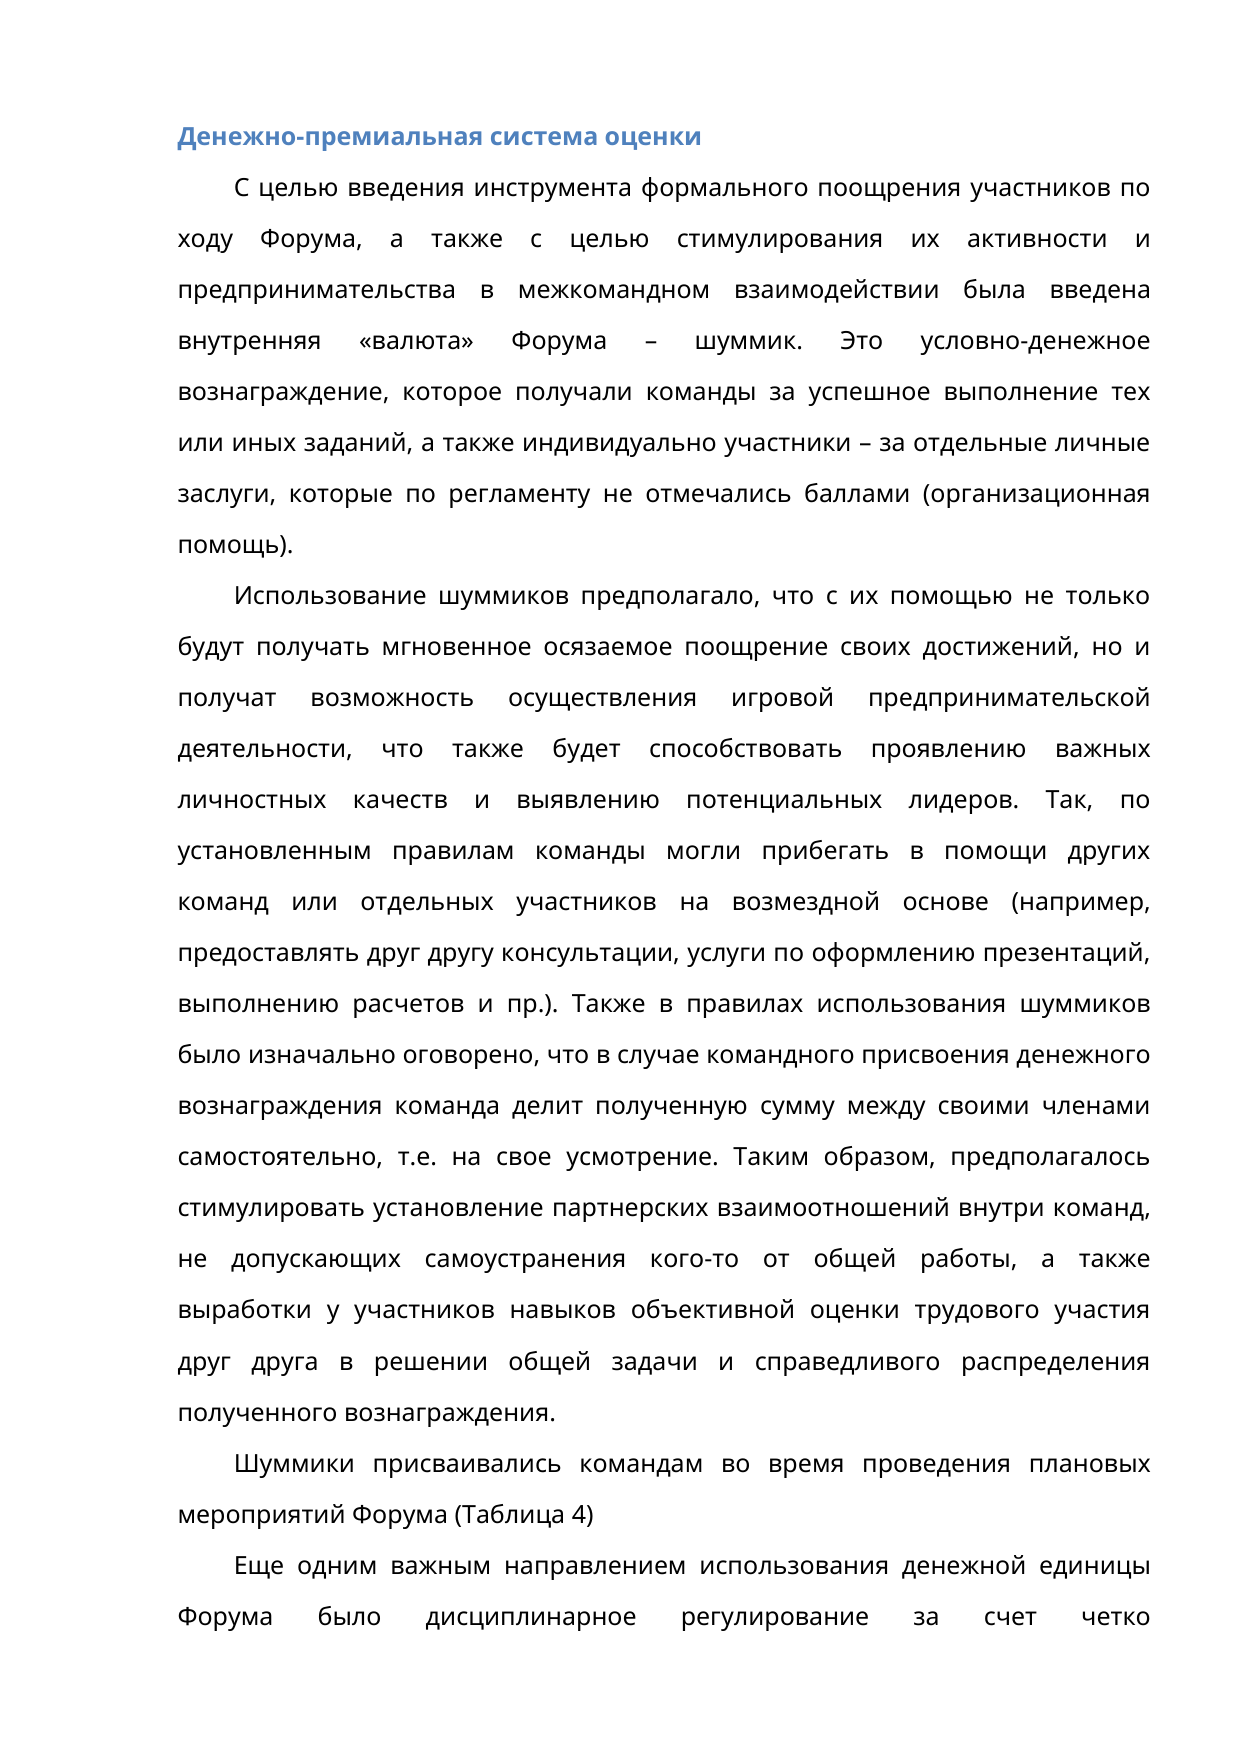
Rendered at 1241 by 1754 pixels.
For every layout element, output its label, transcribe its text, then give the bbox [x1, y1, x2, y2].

subtitle Денежно-премиальная система оценки [177, 118, 1152, 152]
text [177, 1547, 1152, 1632]
text Использование шуммиков предполагало, что с их помощью не только будут получать мгновенное осязаемое поощрение своих достижений, но и получат возможность осуществления игровой предпринимательской деятельности, что также будет способствовать проявлению важных личностных качеств и выявлению потенциальных лидеров. Так, по установленным правилам команды могли прибегать в помощи других команд или отдельных участников на возмездной основе (например, предоставлять друг другу консультации, услуги по оформлению презентаций, выполнению расчетов и пр.). Также в правилах использования шуммиков было изначально оговорено, что в случае командного присвоения денежного вознаграждения команда делит полученную сумму между своими членами самостоятельно, т.е. на свое усмотрение. Таким образом, предполагалось стимулировать установление партнерских взаимоотношений внутри команд, не допускающих самоустранения кого-то от общей работы, а также выработки у участников навыков объективной оценки трудового участия друг друга в решении общей задачи и справедливого распределения полученного вознаграждения. [177, 577, 1152, 1428]
text С целью введения инструмента формального поощрения участников по ходу Форума, а также с целью стимулирования их активности и предпринимательства в межкомандном взаимодействии была введена внутренняя «валюта» Форума – шуммик. Это условно-денежное вознаграждение, которое получали команды за успешное выполнение тех или иных заданий, а также индивидуально участники – за отдельные личные заслуги, которые по регламенту не отмечались баллами (организационная помощь). [177, 169, 1152, 561]
text Шуммики присваивались командам во время проведения плановых мероприятий Форума (Таблица 4) [177, 1445, 1152, 1530]
